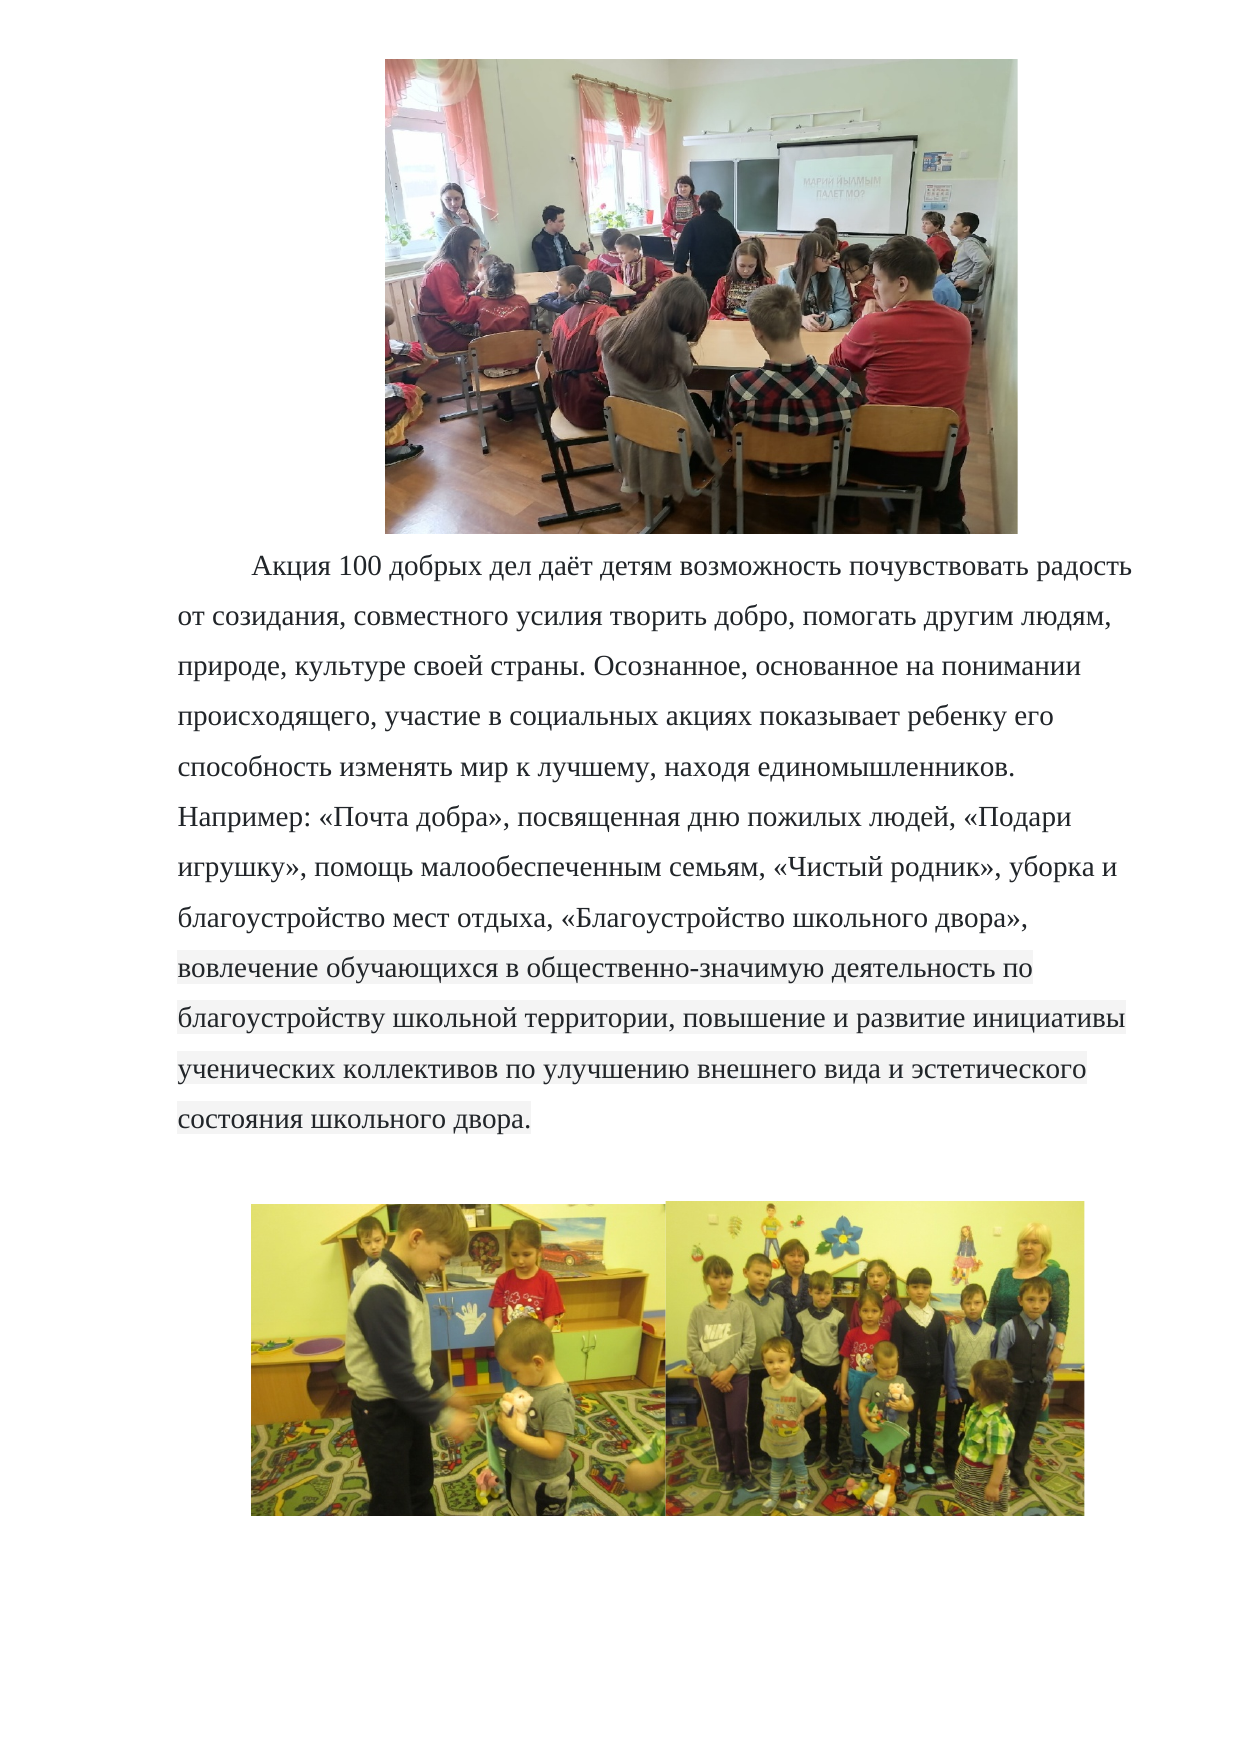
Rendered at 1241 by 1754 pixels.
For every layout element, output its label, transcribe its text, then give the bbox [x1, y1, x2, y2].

picture [251, 1201, 1085, 1516]
picture [385, 59, 1018, 534]
text Акция 100 добрых дел даёт детям возможность почувствовать радость от созидания, совместного усилия творить добро, помогать другим людям, природе, культуре своей страны. Осознанное, основанное на понимании происходящего, участие в социальных акциях показывает ребенку его способность изменять мир к лучшему, находя единомышленников. Например: «Почта добра», посвященная дню пожилых людей, «Подари игрушку», помощь малообеспеченным семьям, «Чистый родник», уборка и благоустройство мест отдыха, «Благоустройство школьного двора», вовлечение обучающихся в общественно-значимую деятельность по благоустройству школьной территории, повышение и развитие инициативы ученических коллективов по улучшению внешнего вида и эстетического состояния школьного двора. [177, 548, 1152, 1134]
